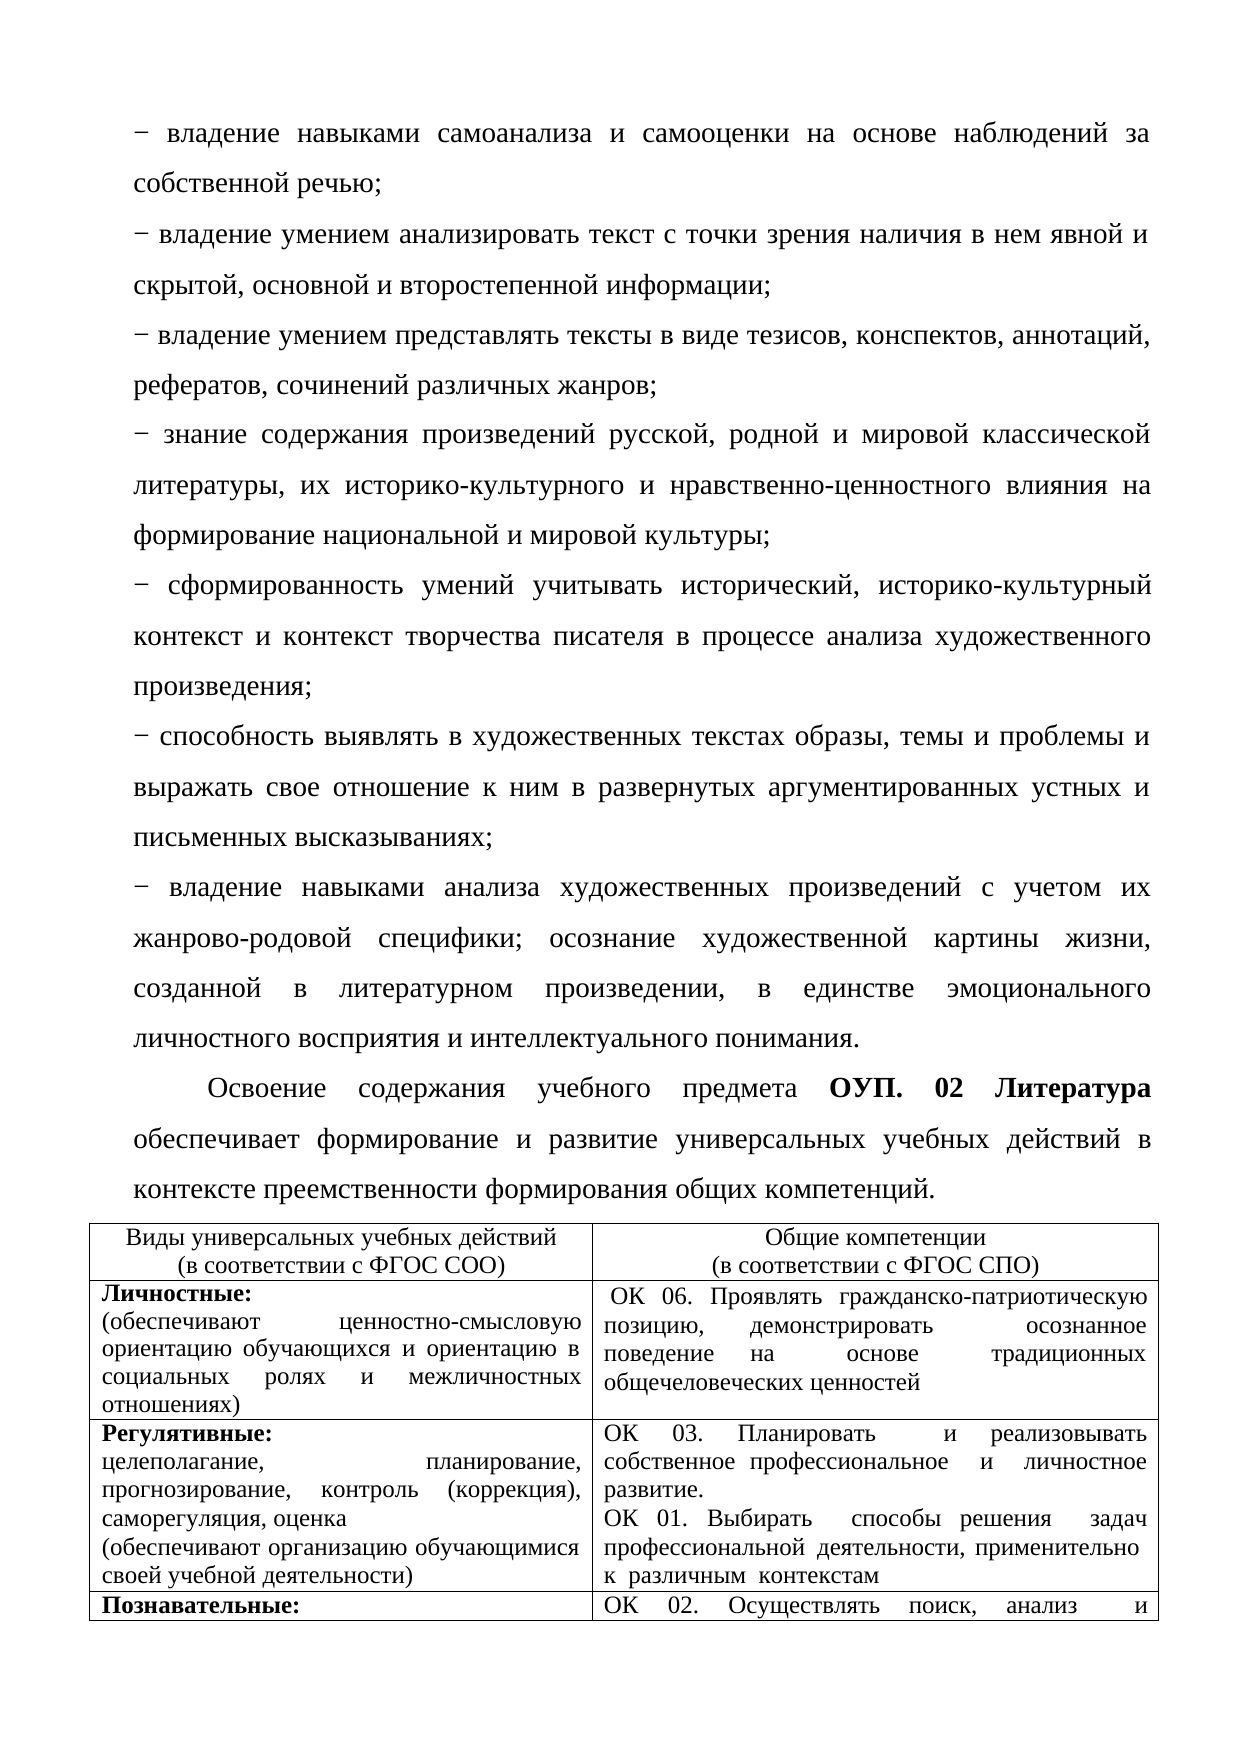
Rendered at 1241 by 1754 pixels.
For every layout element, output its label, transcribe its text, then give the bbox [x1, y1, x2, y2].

table_cell поиск, анализ [893, 1592, 1104, 1620]
table_cell к различным контекстам [593, 1563, 1158, 1591]
table_cell своей учебной деятельности) [90, 1563, 592, 1591]
table_cell профессиональной деятельности, применительно [593, 1534, 1158, 1563]
table_cell 02. [653, 1592, 713, 1620]
table_cell и [1105, 1592, 1158, 1620]
table_cell ОК [593, 1592, 652, 1620]
table_cell (обеспечивают ценностно-смысловую [90, 1308, 592, 1335]
table_cell развитие. [593, 1477, 1158, 1505]
text − способность выявлять в художественных текстах образы, темы и проблемы и выражать свое отношение к ним в развернутых аргументированных устных и письменных высказываниях; [133, 718, 1151, 853]
text − владение умением представлять тексты в виде тезисов, конспектов, аннотаций, рефератов, сочинений различных жанров; [133, 317, 1151, 401]
table_cell саморегуляция, оценка [90, 1505, 592, 1534]
table_cell прогнозирование, контроль (коррекция), [90, 1477, 592, 1505]
table_cell Регулятивные: [90, 1420, 592, 1448]
table_cell ОК 01. Выбирать способы решения задач [593, 1505, 1158, 1534]
table_cell ориентацию обучающихся и ориентацию в [90, 1335, 592, 1363]
text − владение навыками самоанализа и самооценки на основе наблюдений за собственной речью; [133, 115, 1150, 199]
text − сформированность умений учитывать исторический, историко-культурный контекст и контекст творчества писателя в процессе анализа художественного произведения; [133, 567, 1152, 702]
table_cell Осуществлять [713, 1592, 893, 1620]
text − владение навыками анализа художественных произведений с учетом их жанрово-родовой специфики; осознание художественной картины жизни, созданной в литературном произведении, в единстве эмоционального личностного восприятия и интеллектуального понимания. [133, 869, 1151, 1054]
table_cell (обеспечивают организацию обучающимися [90, 1534, 592, 1563]
table_cell Познавательные: [90, 1592, 592, 1620]
table_cell ОК 06. Проявлять гражданско-патриотическую позицию, демонстрировать осознанное поведение на основе традиционных общечеловеческих ценностей [593, 1281, 1158, 1419]
table_cell отношениях) [90, 1391, 592, 1419]
table_cell ОК 03. Планировать и реализовывать [593, 1420, 1158, 1448]
table_header Общие компетенции (в соответствии с ФГОС СПО) [593, 1224, 1158, 1280]
table_header Виды универсальных учебных действий (в соответствии с ФГОС СОО) [90, 1224, 592, 1280]
text Освоение содержания учебного предмета ОУП. 02 Литература обеспечивает формирование и развитие универсальных учебных действий в контексте преемственности формирования общих компетенций. [133, 1071, 1152, 1205]
table_cell социальных ролях и межличностных [90, 1363, 592, 1391]
text − владение умением анализировать текст с точки зрения наличия в нем явной и скрытой, основной и второстепенной информации; [133, 216, 1150, 300]
text − знание содержания произведений русской, родной и мировой классической литературы, их историко-культурного и нравственно-ценностного влияния на формирование национальной и мировой культуры; [133, 417, 1151, 551]
table_cell целеполагание, планирование, [90, 1448, 592, 1477]
table_cell Личностные: [90, 1281, 592, 1308]
table_cell собственное профессиональное и личностное [593, 1448, 1158, 1477]
